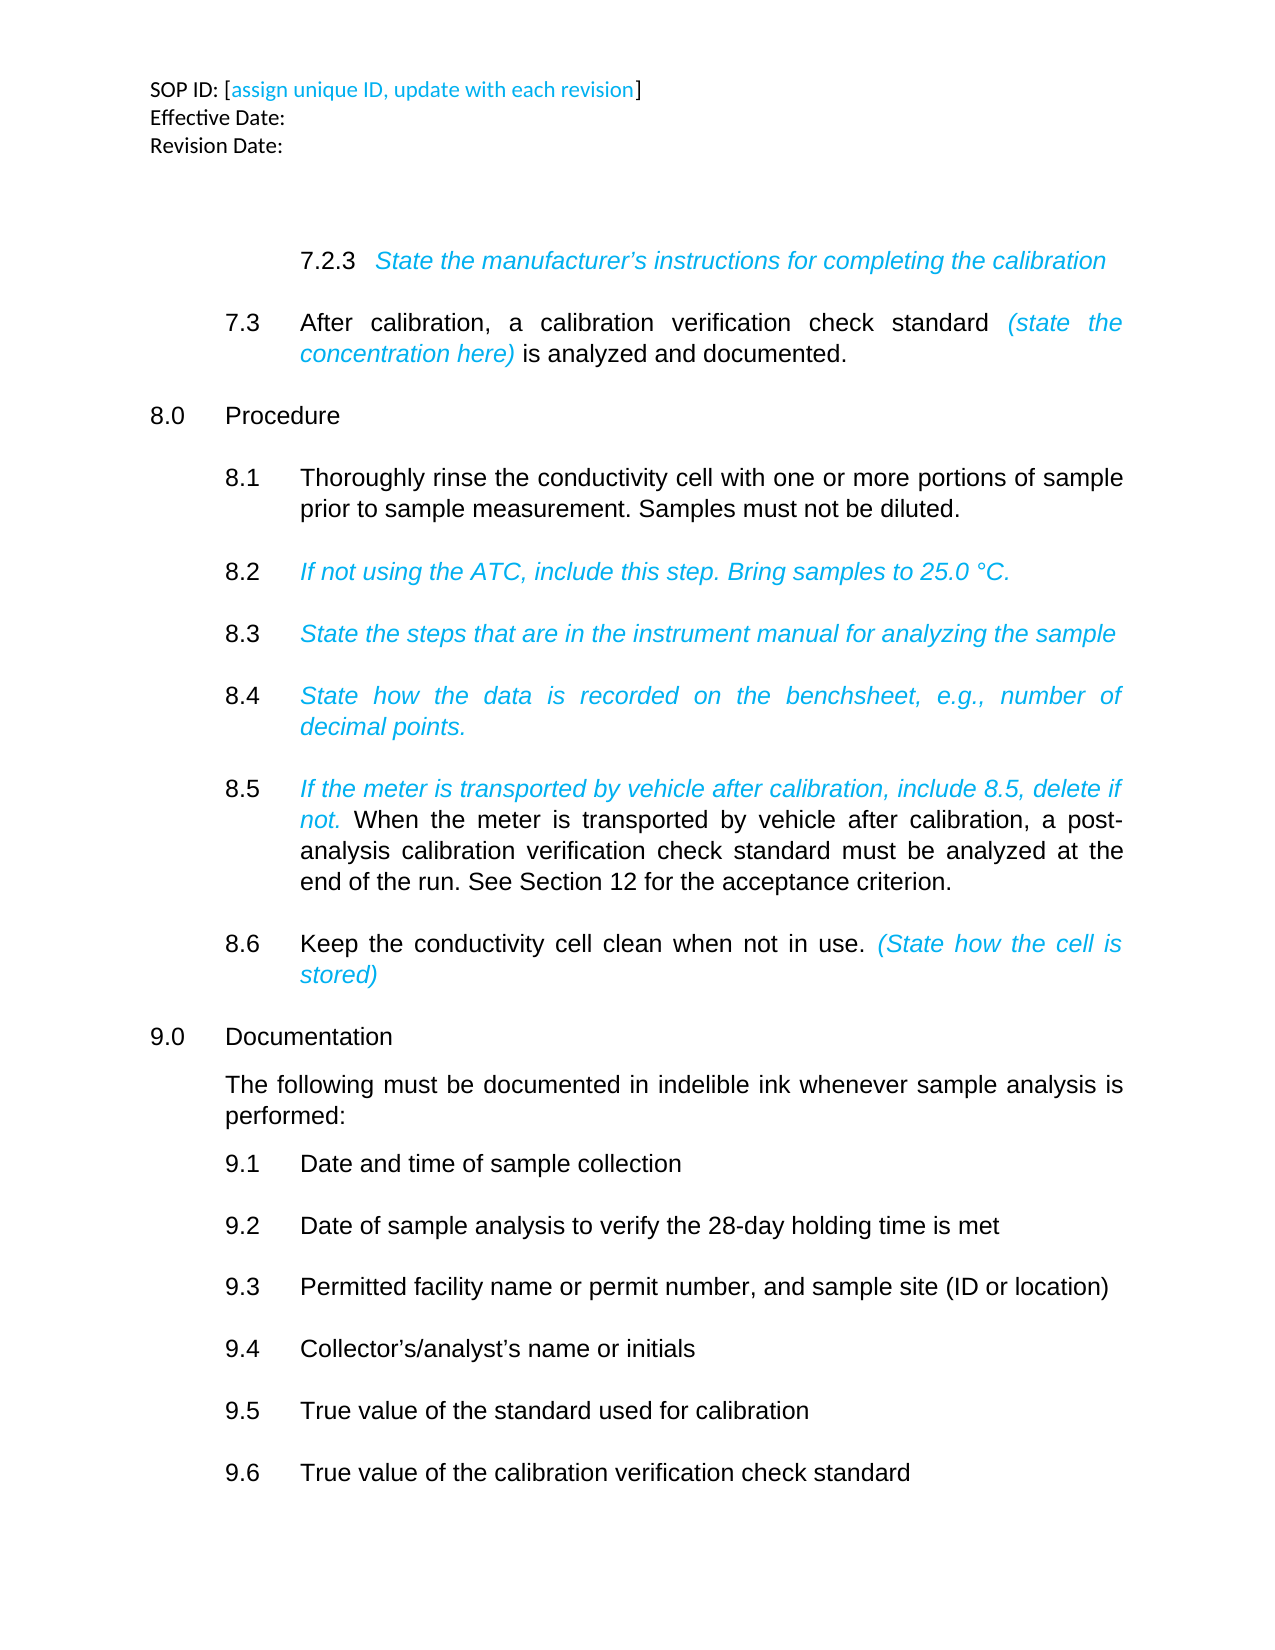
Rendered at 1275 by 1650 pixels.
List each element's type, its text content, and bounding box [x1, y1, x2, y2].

list True value of the calibration verification check standard [225, 1458, 1125, 1487]
list True value of the standard used for calibration [225, 1396, 1125, 1425]
list Procedure [150, 401, 1125, 430]
list If not using the ATC, include this step. Bring samples to 25.0 °C. [225, 557, 1125, 585]
list State the manufacturer’s instructions for completing the calibration [300, 246, 1125, 275]
list Documentation [150, 1022, 1125, 1051]
list State how the data is recorded on the benchsheet, e.g., number of decimal points. [225, 681, 1125, 741]
text The following must be documented in indelible ink whenever sample analysis is performed: [225, 1070, 1125, 1130]
list State the steps that are in the instrument manual for analyzing the sample [225, 619, 1125, 647]
list If the meter is transported by vehicle after calibration, include 8.5, delete if not. When the meter is transported by vehicle after calibration, a post-analysis calibration verification check standard must be analyzed at the end of the run. See Section 12 for the acceptance criterion. [225, 774, 1125, 896]
list Permitted facility name or permit number, and sample site (ID or location) [225, 1272, 1125, 1301]
list After calibration, a calibration verification check standard (state the concentration here) is analyzed and documented. [225, 308, 1125, 368]
list Date and time of sample collection [225, 1149, 1125, 1177]
list Keep the conductivity cell clean when not in use. (State how the cell is stored) [225, 929, 1125, 989]
list Collector’s/analyst’s name or initials [225, 1334, 1125, 1363]
list Thoroughly rinse the conductivity cell with one or more portions of sample prior to sample measurement. Samples must not be diluted. [225, 463, 1125, 523]
list Date of sample analysis to verify the 28-day holding time is met [225, 1211, 1125, 1239]
